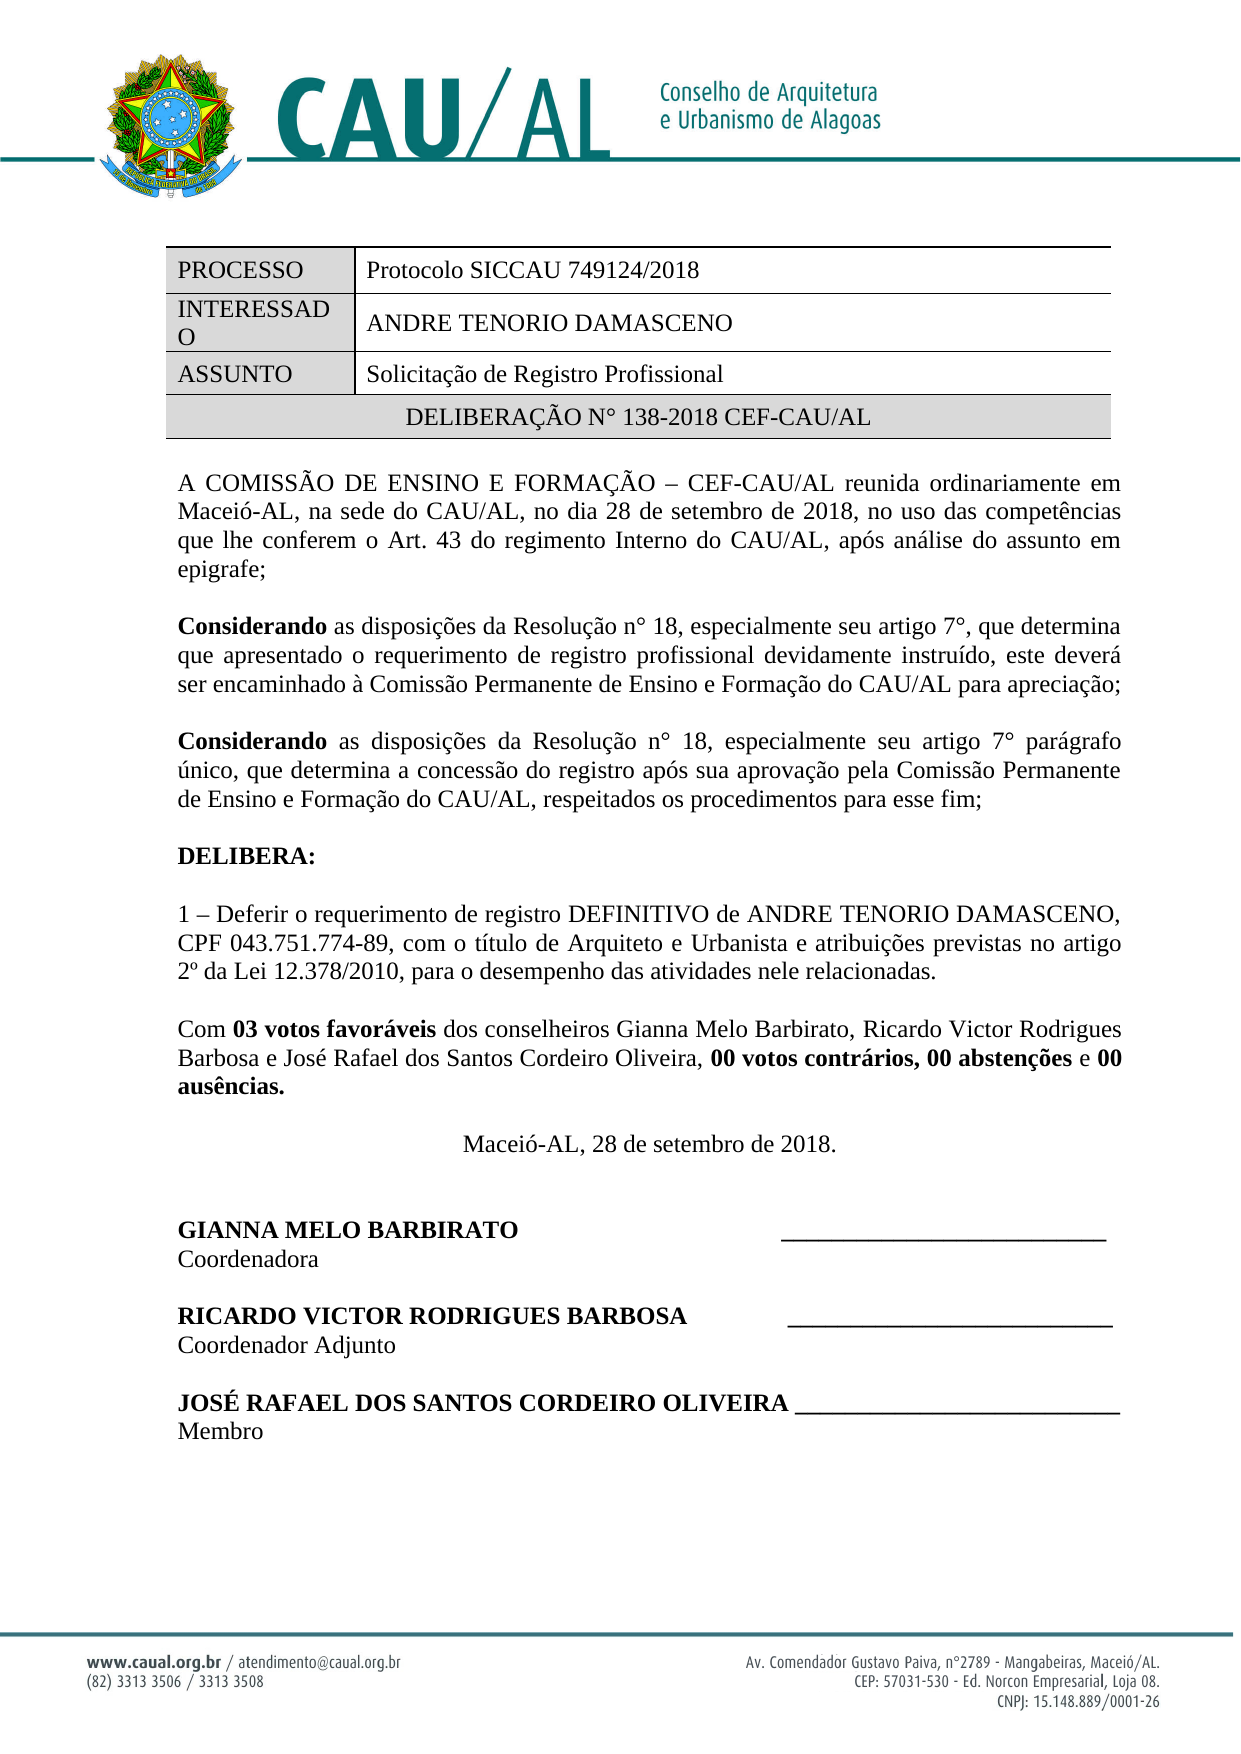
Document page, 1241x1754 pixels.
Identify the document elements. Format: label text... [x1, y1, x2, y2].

text GIANNA MELO BARBIRATO __________________________ [177, 1215, 1122, 1244]
text DELIBERA: [177, 841, 1122, 870]
table_cell ANDRE TENORIO DAMASCENO [356, 294, 1111, 351]
picture [0, 1632, 1234, 1711]
text Coordenador Adjunto [177, 1330, 1122, 1359]
table_cell DELIBERAÇÃO N° 138-2018 CEF-CAU/AL [166, 395, 1111, 438]
table_cell INTERESSADO [166, 294, 354, 351]
table_header PROCESSO [166, 248, 354, 293]
text Membro [177, 1416, 1122, 1445]
text Considerando as disposições da Resolução n° 18, especialmente seu artigo 7° parágrafo único, que determina a concessão do registro após sua aprovação pela Comissão Permanente de Ensino e Formação do CAU/AL, respeitados os procedimentos para esse fim; [177, 726, 1122, 813]
text Com 03 votos favoráveis dos conselheiros Gianna Melo Barbirato, Ricardo Victor Rodrigues Barbosa e José Rafael dos Santos Cordeiro Oliveira, 00 votos contrários, 00 abstenções e 00 ausências. [177, 1014, 1122, 1100]
picture [0, 50, 1241, 202]
table_cell Solicitação de Registro Profissional [356, 352, 1111, 394]
text RICARDO VICTOR RODRIGUES BARBOSA __________________________ [177, 1301, 1122, 1330]
table_header Protocolo SICCAU 749124/2018 [356, 248, 1111, 293]
text A COMISSÃO DE ENSINO E FORMAÇÃO – CEF-CAU/AL reunida ordinariamente em Maceió-AL, na sede do CAU/AL, no dia 28 de setembro de 2018, no uso das competências que lhe conferem o Art. 43 do regimento Interno do CAU/AL, após análise do assunto em epigrafe; [177, 468, 1122, 583]
text Coordenadora [177, 1244, 1122, 1273]
text Maceió-AL, 28 de setembro de 2018. [177, 1129, 1122, 1158]
text 1 – Deferir o requerimento de registro DEFINITIVO de ANDRE TENORIO DAMASCENO, CPF 043.751.774-89, com o título de Arquiteto e Urbanista e atribuições previstas no artigo 2º da Lei 12.378/2010, para o desempenho das atividades nele relacionadas. [177, 899, 1122, 985]
text Considerando as disposições da Resolução n° 18, especialmente seu artigo 7°, que determina que apresentado o requerimento de registro profissional devidamente instruído, este deverá ser encaminhado à Comissão Permanente de Ensino e Formação do CAU/AL para apreciação; [177, 611, 1122, 698]
text JOSÉ RAFAEL DOS SANTOS CORDEIRO OLIVEIRA __________________________ [177, 1388, 1122, 1416]
table_cell ASSUNTO [166, 352, 354, 394]
